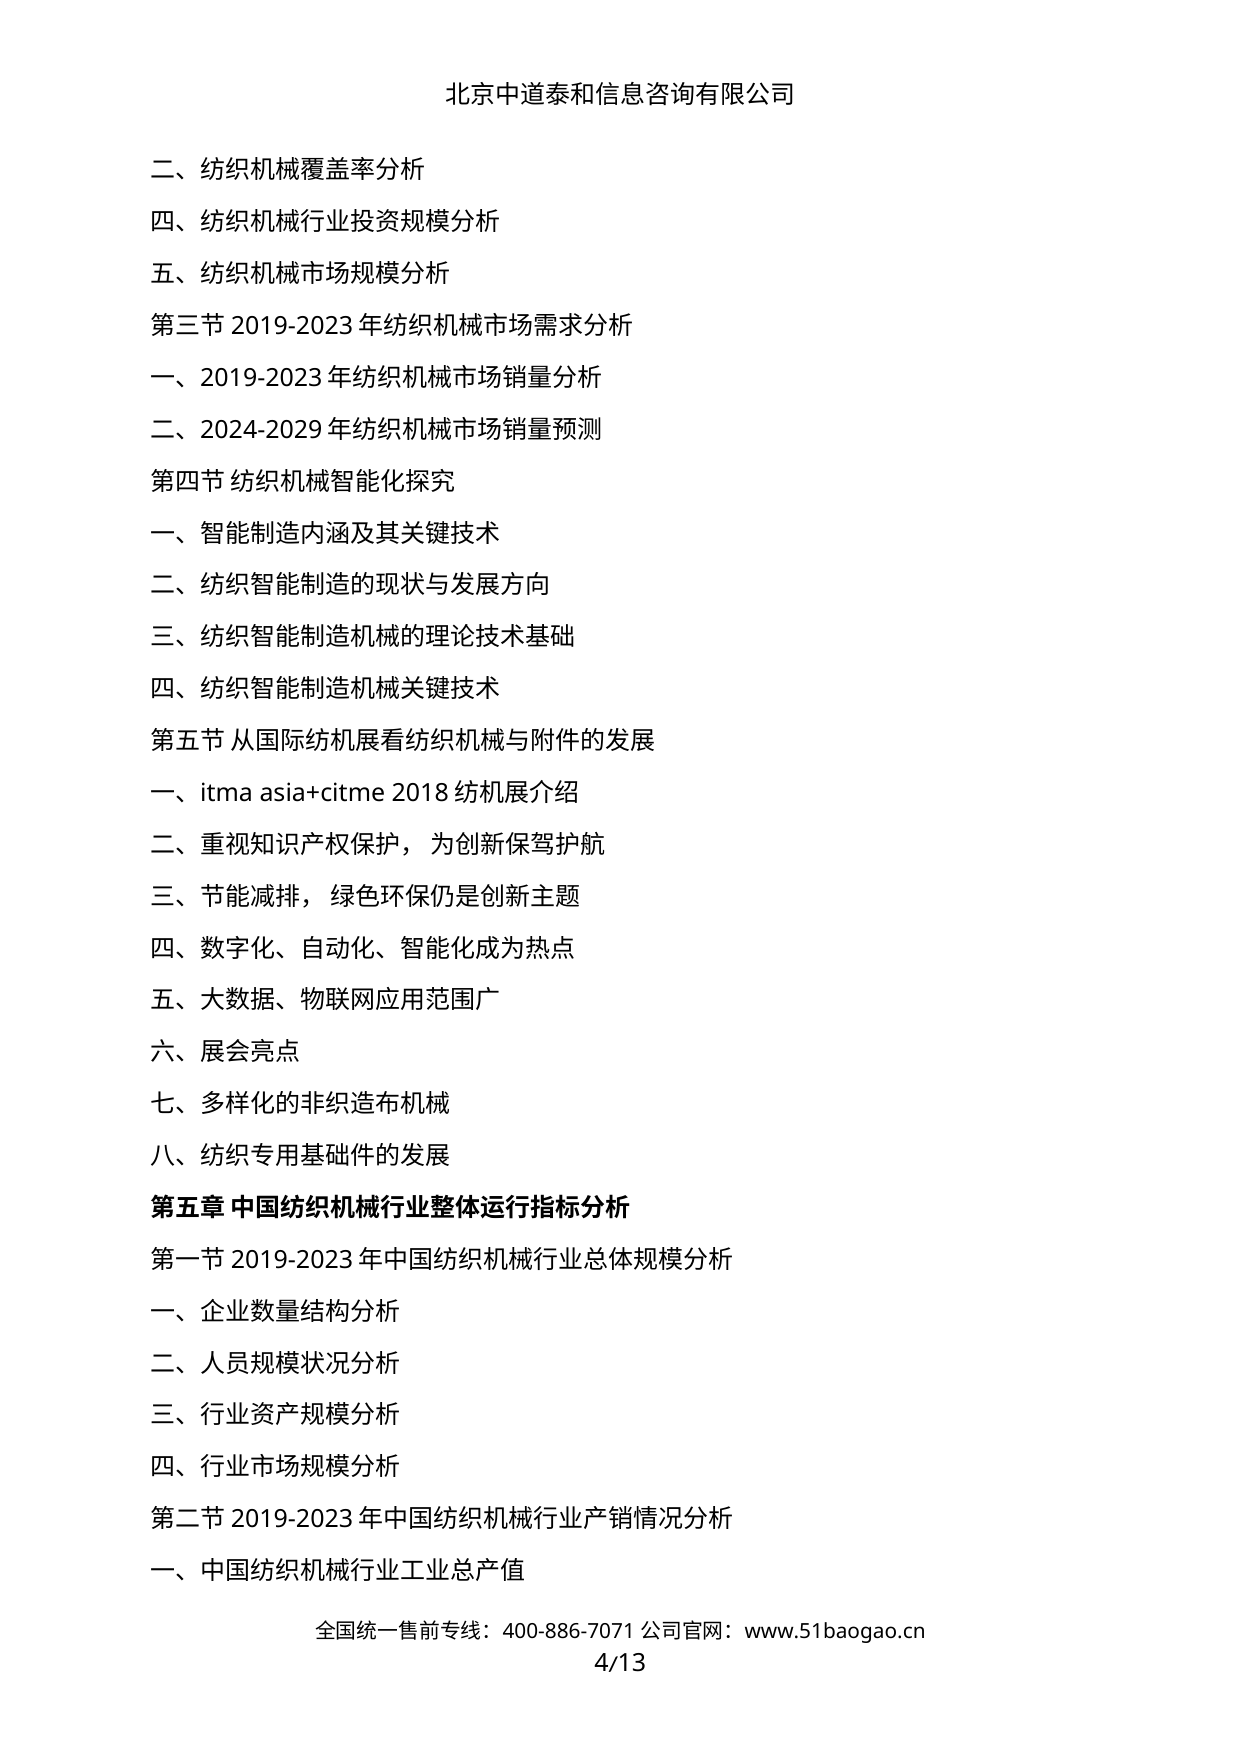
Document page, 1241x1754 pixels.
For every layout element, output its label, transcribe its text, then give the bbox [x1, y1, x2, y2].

text 一、itma asia+citme 2018纺机展介绍 [150, 772, 1090, 809]
text 三、节能减排， 绿色环保仍是创新主题 [150, 876, 1090, 912]
text 一、中国纺织机械行业工业总产值 [150, 1551, 1090, 1587]
text 二、人员规模状况分析 [150, 1343, 1090, 1379]
text 八、纺织专用基础件的发展 [150, 1136, 1090, 1172]
text 一、智能制造内涵及其关键技术 [150, 513, 1090, 549]
text 六、展会亮点 [150, 1032, 1090, 1068]
text 四、数字化、自动化、智能化成为热点 [150, 928, 1090, 964]
text 第五节 从国际纺机展看纺织机械与附件的发展 [150, 721, 1090, 757]
text 四、纺织智能制造机械关键技术 [150, 669, 1090, 705]
text 第二节 2019-2023年中国纺织机械行业产销情况分析 [150, 1499, 1090, 1535]
text 四、行业市场规模分析 [150, 1447, 1090, 1483]
text 三、行业资产规模分析 [150, 1395, 1090, 1431]
text 五、纺织机械市场规模分析 [150, 254, 1090, 290]
text 第一节 2019-2023年中国纺织机械行业总体规模分析 [150, 1239, 1090, 1276]
text 第四节 纺织机械智能化探究 [150, 461, 1090, 497]
text 二、纺织智能制造的现状与发展方向 [150, 565, 1090, 601]
text 第五章 中国纺织机械行业整体运行指标分析 [150, 1187, 1090, 1224]
text 三、纺织智能制造机械的理论技术基础 [150, 617, 1090, 653]
text 二、重视知识产权保护， 为创新保驾护航 [150, 824, 1090, 861]
text 五、大数据、物联网应用范围广 [150, 980, 1090, 1016]
text 二、2024-2029年纺织机械市场销量预测 [150, 409, 1090, 446]
text 四、纺织机械行业投资规模分析 [150, 202, 1090, 238]
text 七、多样化的非织造布机械 [150, 1084, 1090, 1120]
text 一、企业数量结构分析 [150, 1291, 1090, 1327]
text 第三节 2019-2023年纺织机械市场需求分析 [150, 306, 1090, 342]
text 二、纺织机械覆盖率分析 [150, 150, 1090, 186]
text 一、2019-2023年纺织机械市场销量分析 [150, 357, 1090, 394]
